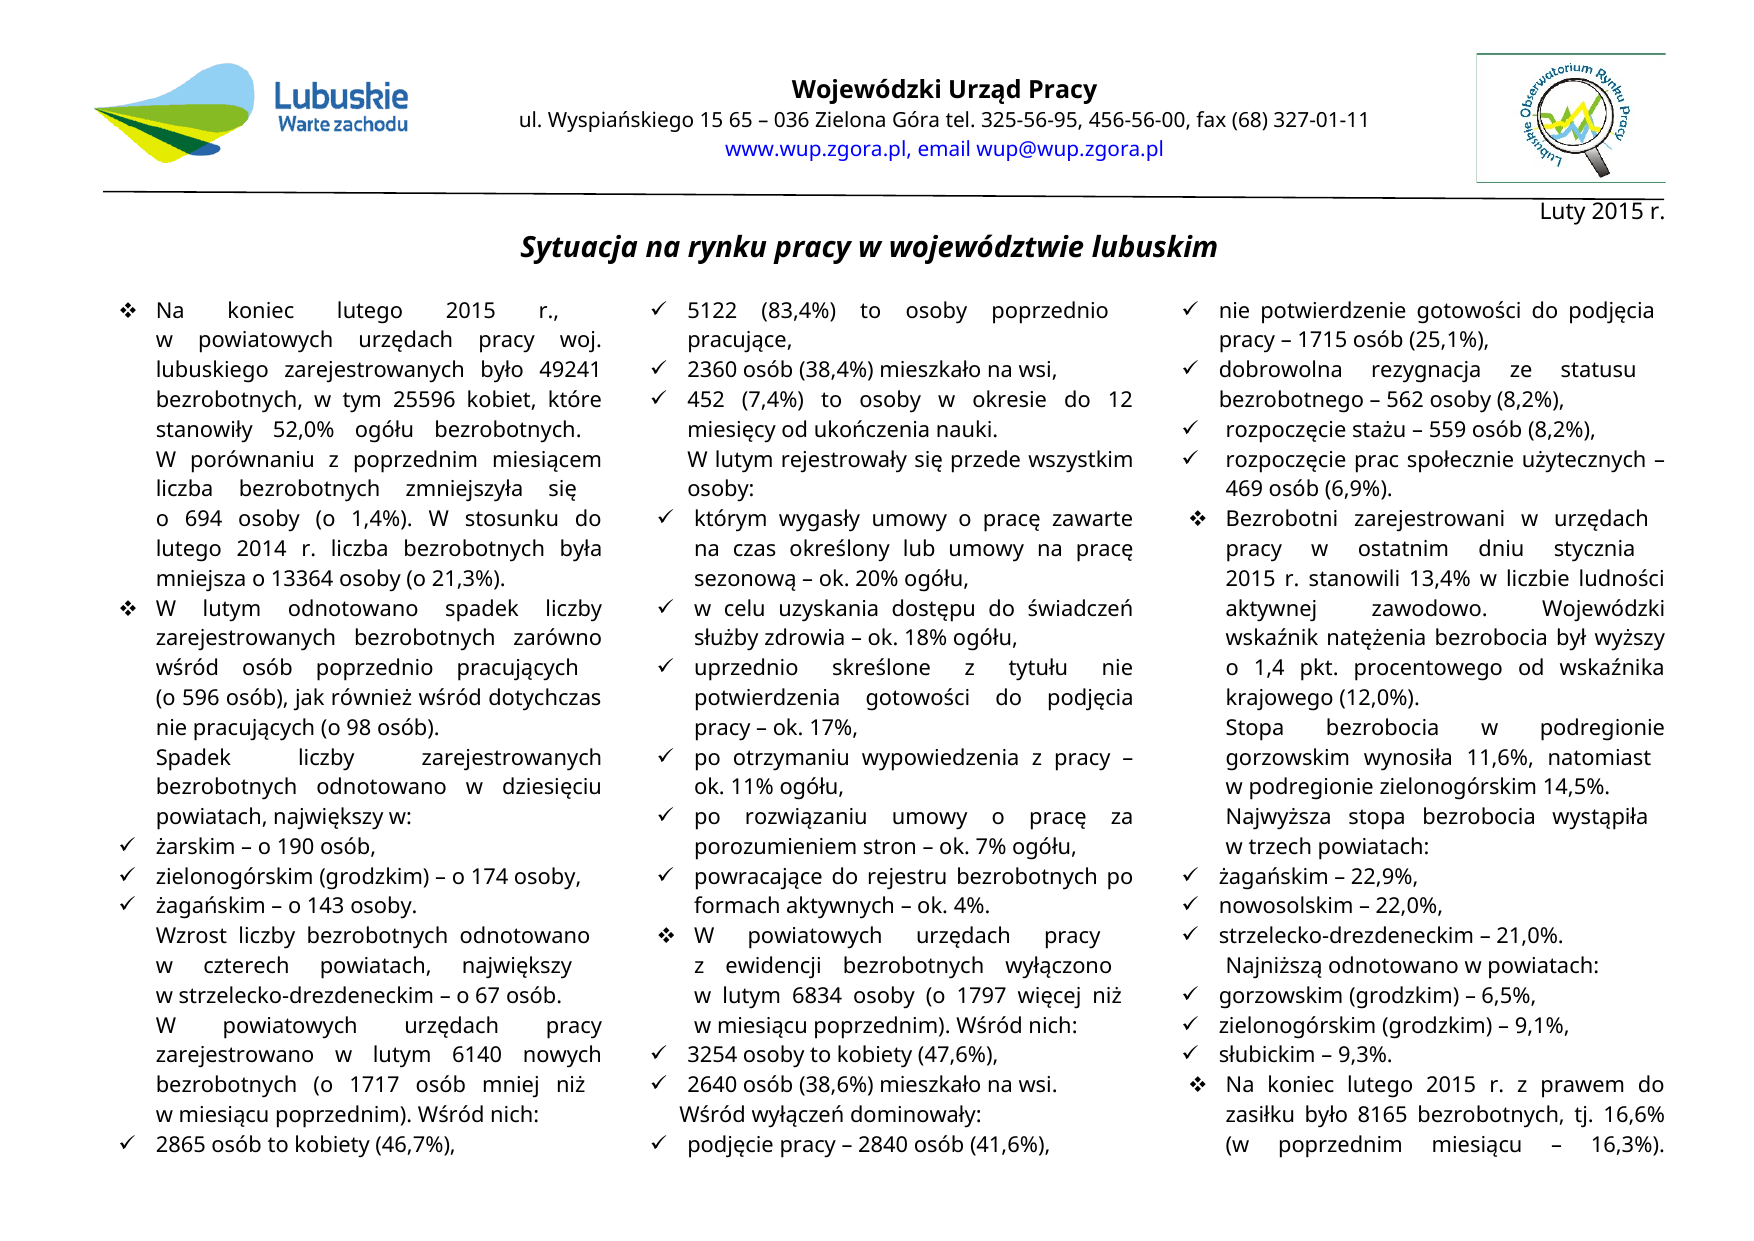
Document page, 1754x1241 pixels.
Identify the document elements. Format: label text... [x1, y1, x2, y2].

list żagańskim – o 143 osoby. [118, 890, 602, 920]
list 2360 osób (38,4%) mieszkało na wsi, [649, 354, 1134, 384]
list w celu uzyskania dostępu do świadczeń służby zdrowia – ok. 18% ogółu, [656, 592, 1134, 652]
list powracające do rejestru bezrobotnych po formach aktywnych – ok. 4%. [656, 861, 1134, 920]
list Bezrobotni zarejestrowani w urzędach pracy w ostatnim dniu stycznia 2015 r. stanowili 13,4% w liczbie ludności aktywnej zawodowo. Wojewódzki wskaźnik natężenia bezrobocia był wyższy o 1,4 pkt. procentowego od wskaźnika krajowego (12,0%). [1188, 503, 1665, 712]
text Luty 2015 r. [118, 193, 1665, 226]
list nie potwierdzenie gotowości do podjęcia pracy – 1715 osób (25,1%), [1181, 294, 1665, 354]
text Wśród wyłączeń dominowały: [649, 1099, 1134, 1129]
list po rozwiązaniu umowy o pracę za porozumieniem stron – ok. 7% ogółu, [656, 801, 1134, 861]
list gorzowskim (grodzkim) – 6,5%, [1181, 980, 1665, 1009]
list W lutym odnotowano spadek liczby zarejestrowanych bezrobotnych zarówno wśród osób poprzednio pracujących (o 596 osób), jak również wśród dotychczas nie pracujących (o 98 osób). [118, 592, 602, 741]
text Spadek liczby zarejestrowanych bezrobotnych odnotowano w dziesięciu powiatach, największy w: [156, 741, 602, 831]
picture [1475, 53, 1666, 181]
list żagańskim – 22,9%, [1181, 861, 1665, 890]
list którym wygasły umowy o pracę zawarte na czas określony lub umowy na pracę sezonową – ok. 20% ogółu, [656, 503, 1134, 592]
text Najniższą odnotowano w powiatach: [1181, 950, 1665, 980]
list W powiatowych urzędach pracy z ewidencji bezrobotnych wyłączono w lutym 6834 osoby (o 1797 więcej niż w miesiącu poprzednim). Wśród nich: [656, 920, 1134, 1039]
list 452 (7,4%) to osoby w okresie do 12 miesięcy od ukończenia nauki. [649, 384, 1134, 443]
picture [70, 42, 445, 180]
list podjęcie pracy – 2840 osób (41,6%), [649, 1129, 1134, 1158]
text Wzrost liczby bezrobotnych odnotowano w czterech powiatach, największy w strzelecko-drezdeneckim – o 67 osób. [156, 920, 602, 1009]
list 5122 (83,4%) to osoby poprzednio pracujące, [649, 294, 1134, 354]
list po otrzymaniu wypowiedzenia z pracy – ok. 11% ogółu, [656, 741, 1134, 801]
list strzelecko-drezdeneckim – 21,0%. [1181, 920, 1665, 950]
text Luty 2015 r. [118, 70, 1665, 198]
text Najwyższa stopa bezrobocia wystąpiła w trzech powiatach: [1225, 801, 1665, 861]
list słubickim – 9,3%. [1181, 1039, 1665, 1069]
list Na koniec lutego 2015 r., w powiatowych urzędach pracy woj. lubuskiego zarejestrowanych było 49241 bezrobotnych, w tym 25596 kobiet, które stanowiły 52,0% ogółu bezrobotnych. W porównaniu z poprzednim miesiącem liczba bezrobotnych zmniejszyła się o 694 osoby (o 1,4%). W stosunku do lutego 2014 r. liczba bezrobotnych była mniejsza o 13364 osoby (o 21,3%). [118, 294, 602, 592]
text W lutym rejestrowały się przede wszystkim osoby: [687, 443, 1134, 503]
list zielonogórskim (grodzkim) – o 174 osoby, [118, 861, 602, 890]
list 2865 osób to kobiety (46,7%), [118, 1129, 602, 1158]
list uprzednio skreślone z tytułu nie potwierdzenia gotowości do podjęcia pracy – ok. 17%, [656, 652, 1134, 741]
list nowosolskim – 22,0%, [1181, 890, 1665, 920]
list żarskim – o 190 osób, [118, 831, 602, 861]
subtitle Sytuacja na rynku pracy w województwie lubuskim [428, 226, 1314, 266]
list zielonogórskim (grodzkim) – 9,1%, [1181, 1009, 1665, 1039]
list dobrowolna rezygnacja ze statusu bezrobotnego – 562 osoby (8,2%), [1181, 354, 1665, 414]
list 3254 osoby to kobiety (47,6%), [649, 1039, 1134, 1069]
list 2640 osób (38,6%) mieszkało na wsi. [649, 1069, 1134, 1099]
text Stopa bezrobocia w podregionie gorzowskim wynosiła 11,6%, natomiast w podregionie zielonogórskim 14,5%. [1225, 712, 1665, 801]
list rozpoczęcie stażu – 559 osób (8,2%), [1181, 414, 1665, 443]
text W powiatowych urzędach pracy zarejestrowano w lutym 6140 nowych bezrobotnych (o 1717 osób mniej niż w miesiącu poprzednim). Wśród nich: [156, 1009, 602, 1129]
list rozpoczęcie prac społecznie użytecznych – 469 osób (6,9%). [1181, 443, 1665, 503]
